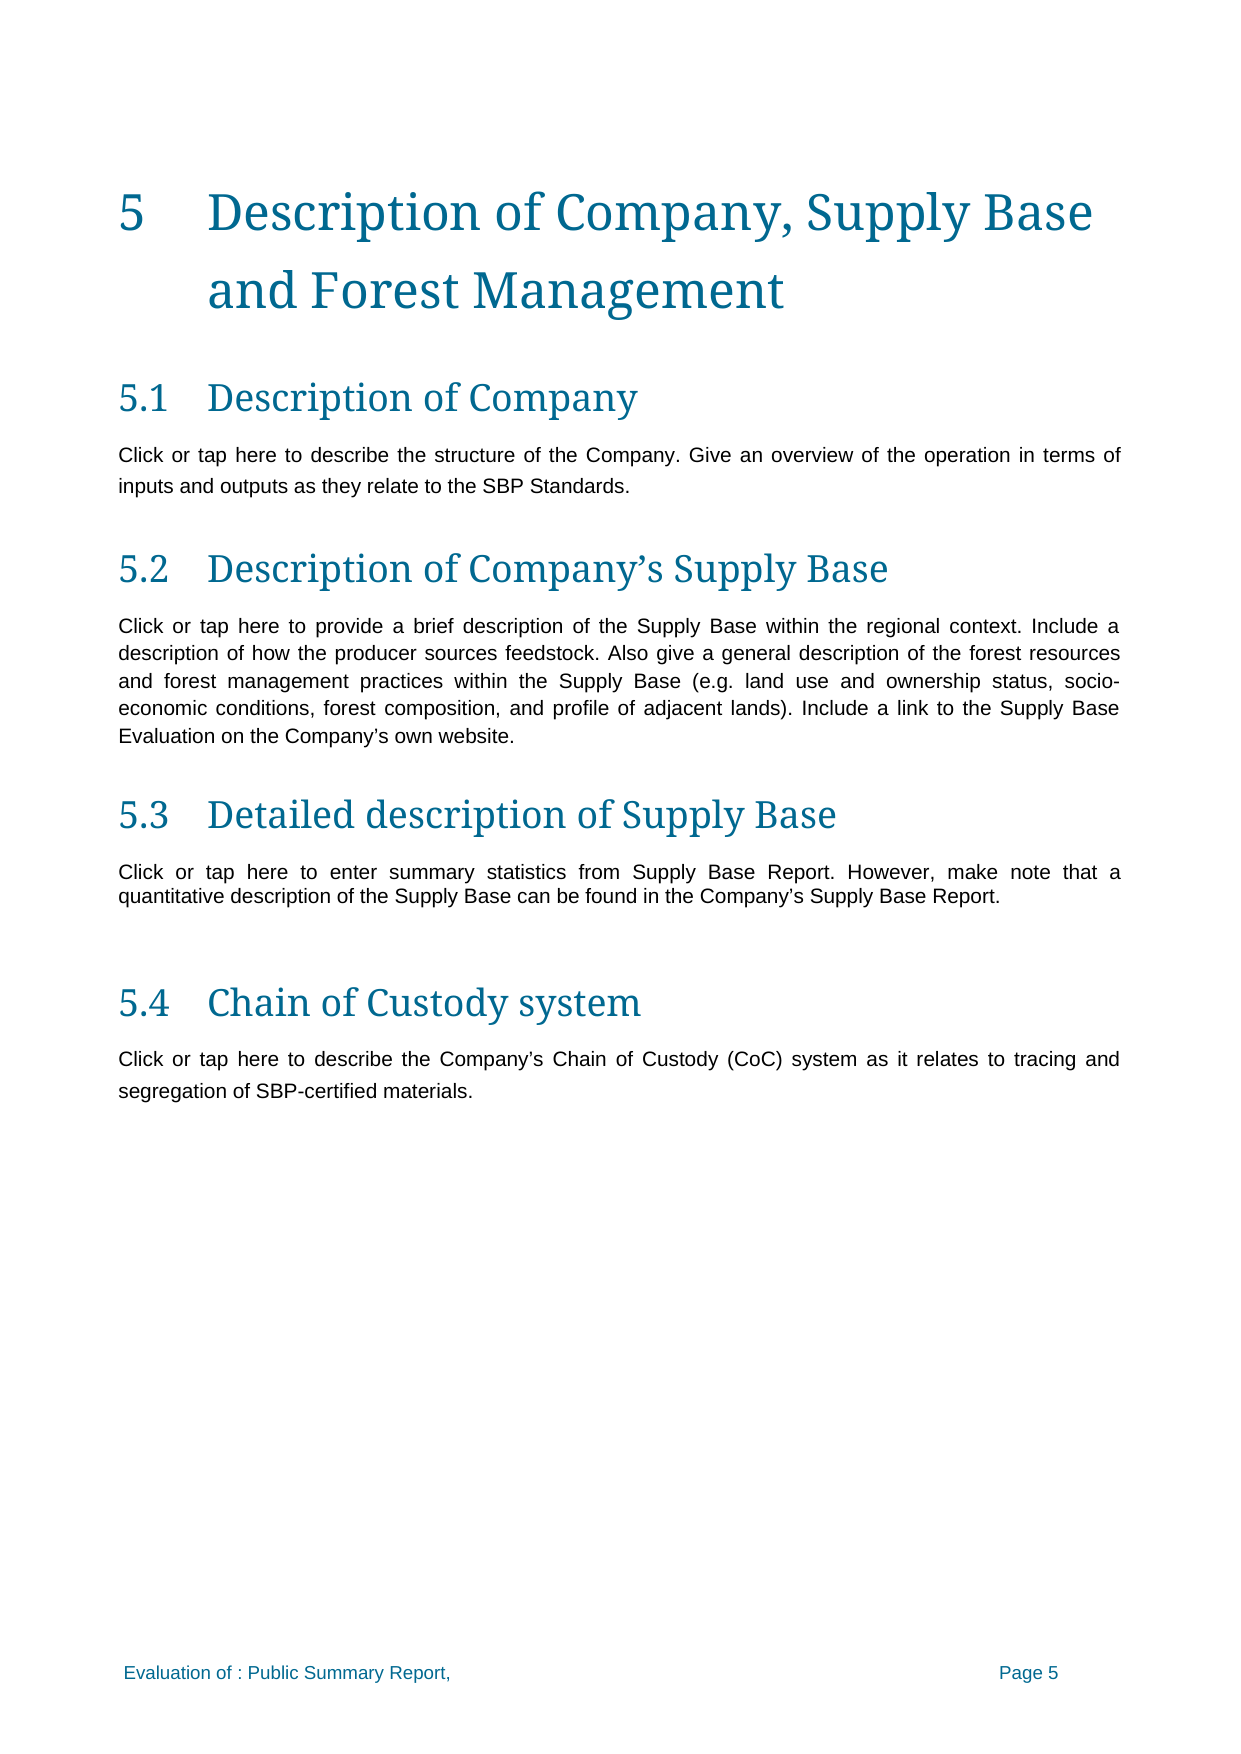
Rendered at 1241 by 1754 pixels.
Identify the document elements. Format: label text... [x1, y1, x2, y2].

list Chain of Custody system [118, 976, 1122, 1027]
list Description of Company’s Supply Base [118, 542, 1122, 593]
subtitle Description of Company [118, 371, 1122, 422]
list Detailed description of Supply Base [118, 788, 1122, 839]
subtitle Description of Company, Supply Base and Forest Management [118, 177, 1122, 324]
